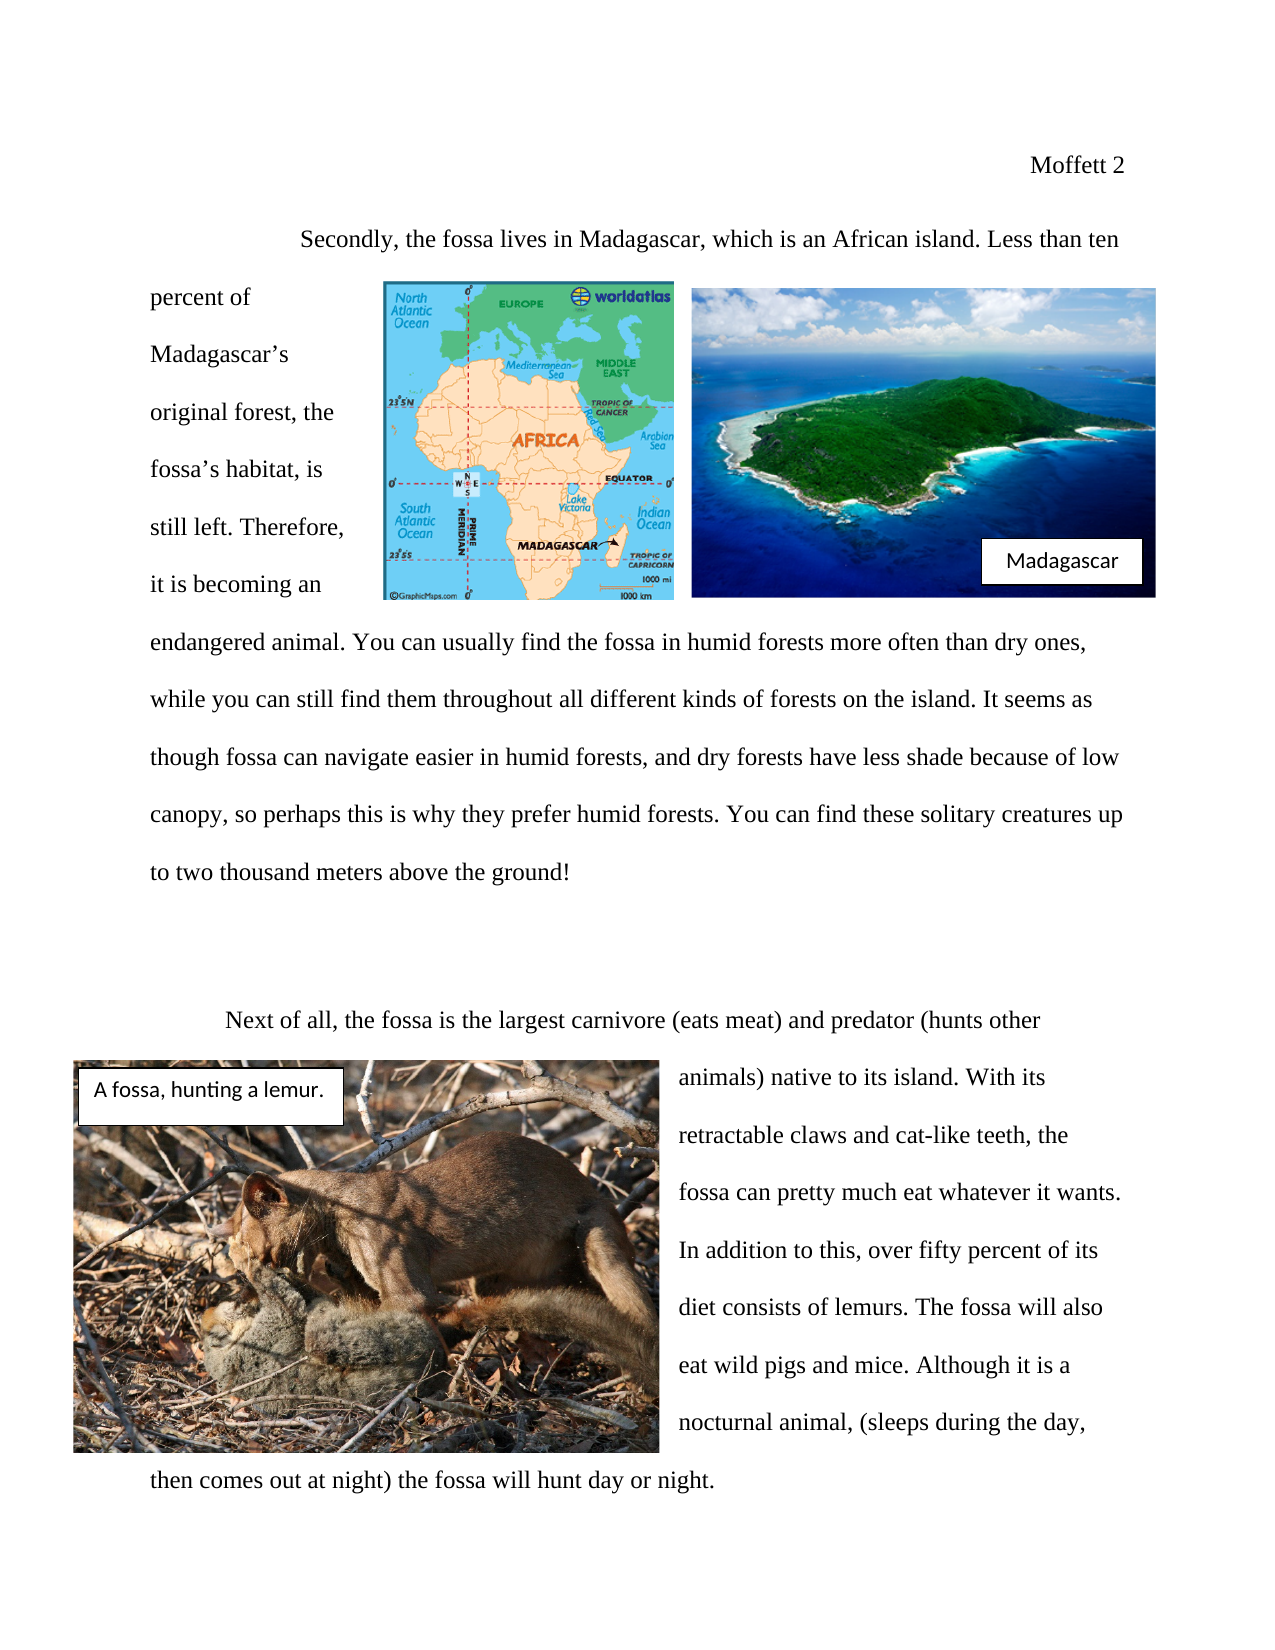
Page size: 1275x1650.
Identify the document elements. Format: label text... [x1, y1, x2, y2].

picture [691, 288, 1157, 599]
picture [71, 1060, 659, 1452]
text Moffett 2 [150, 150, 1125, 179]
picture [383, 281, 674, 600]
